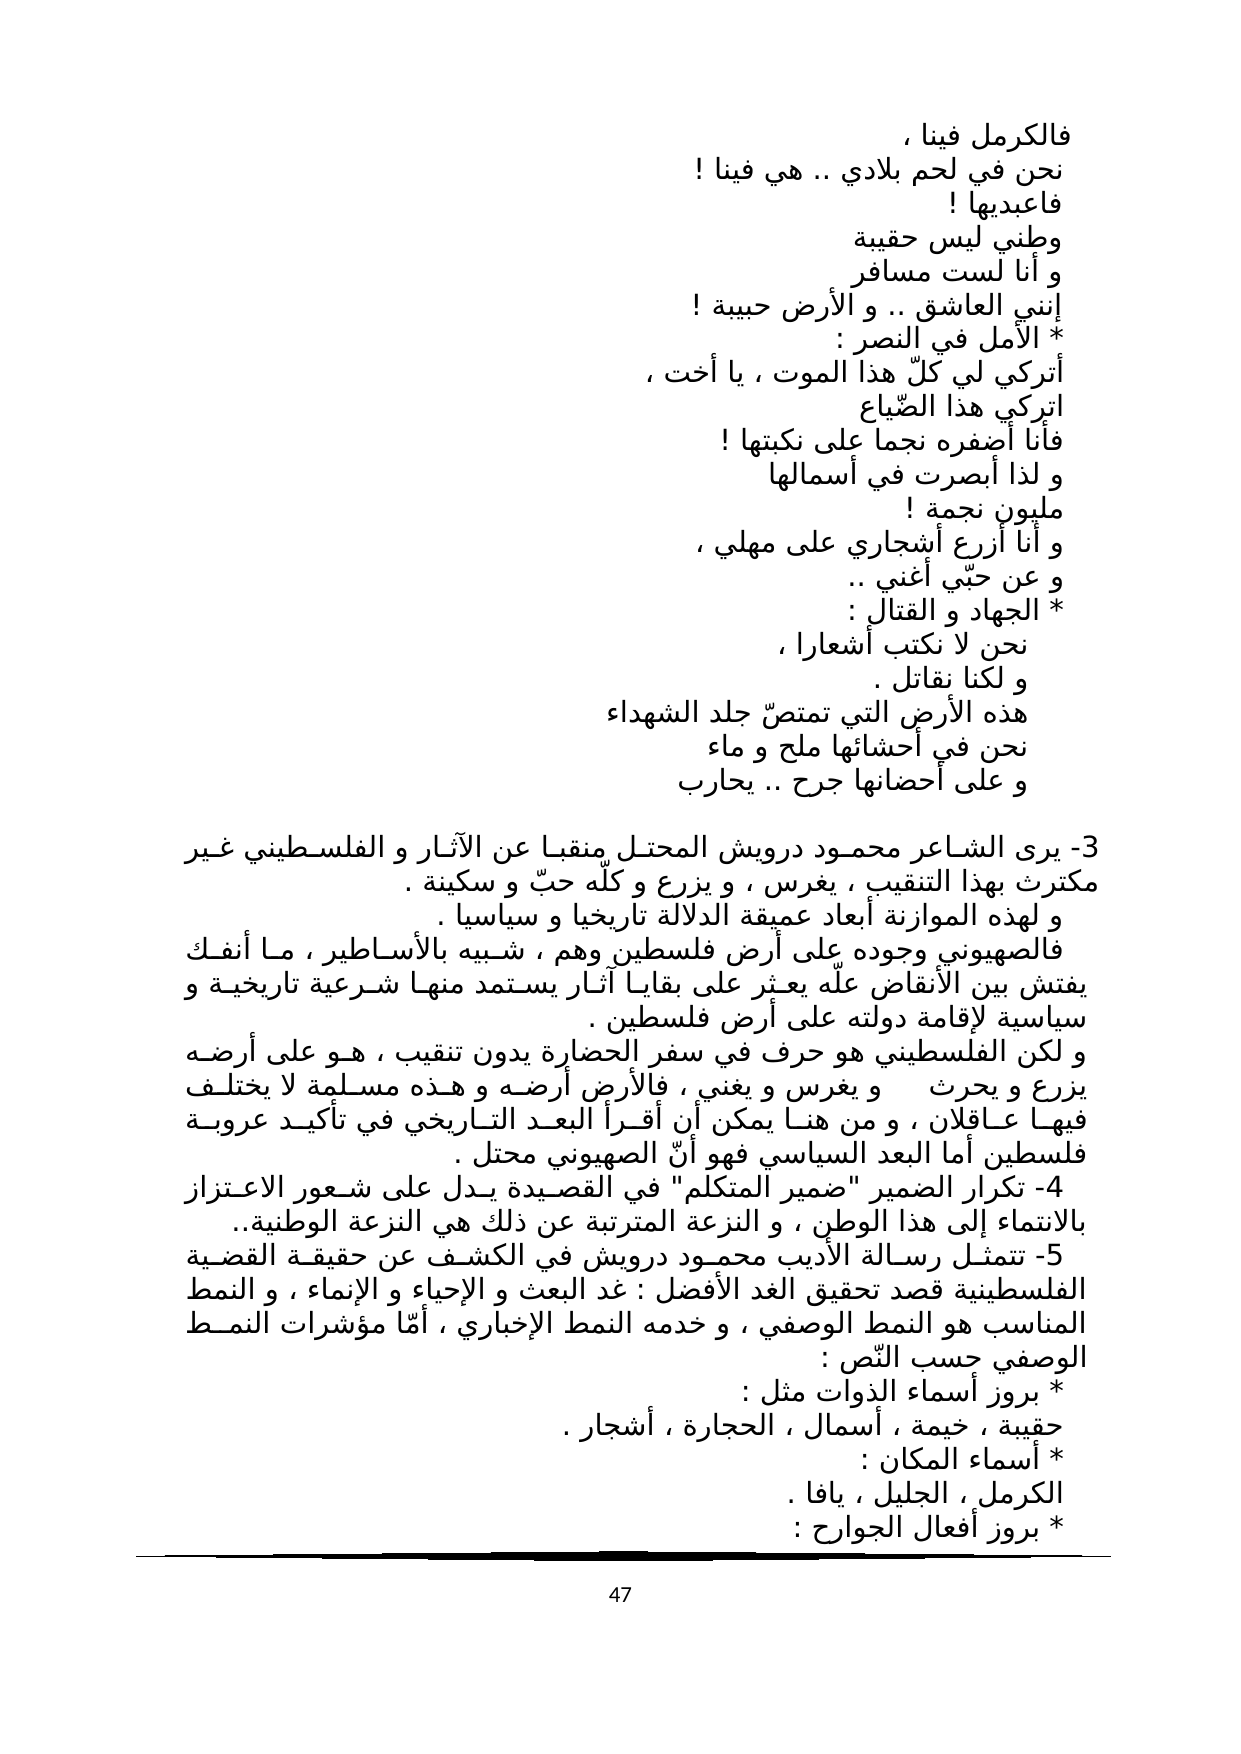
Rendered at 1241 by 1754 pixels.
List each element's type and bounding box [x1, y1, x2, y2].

table_cell [128, 118, 1133, 1544]
